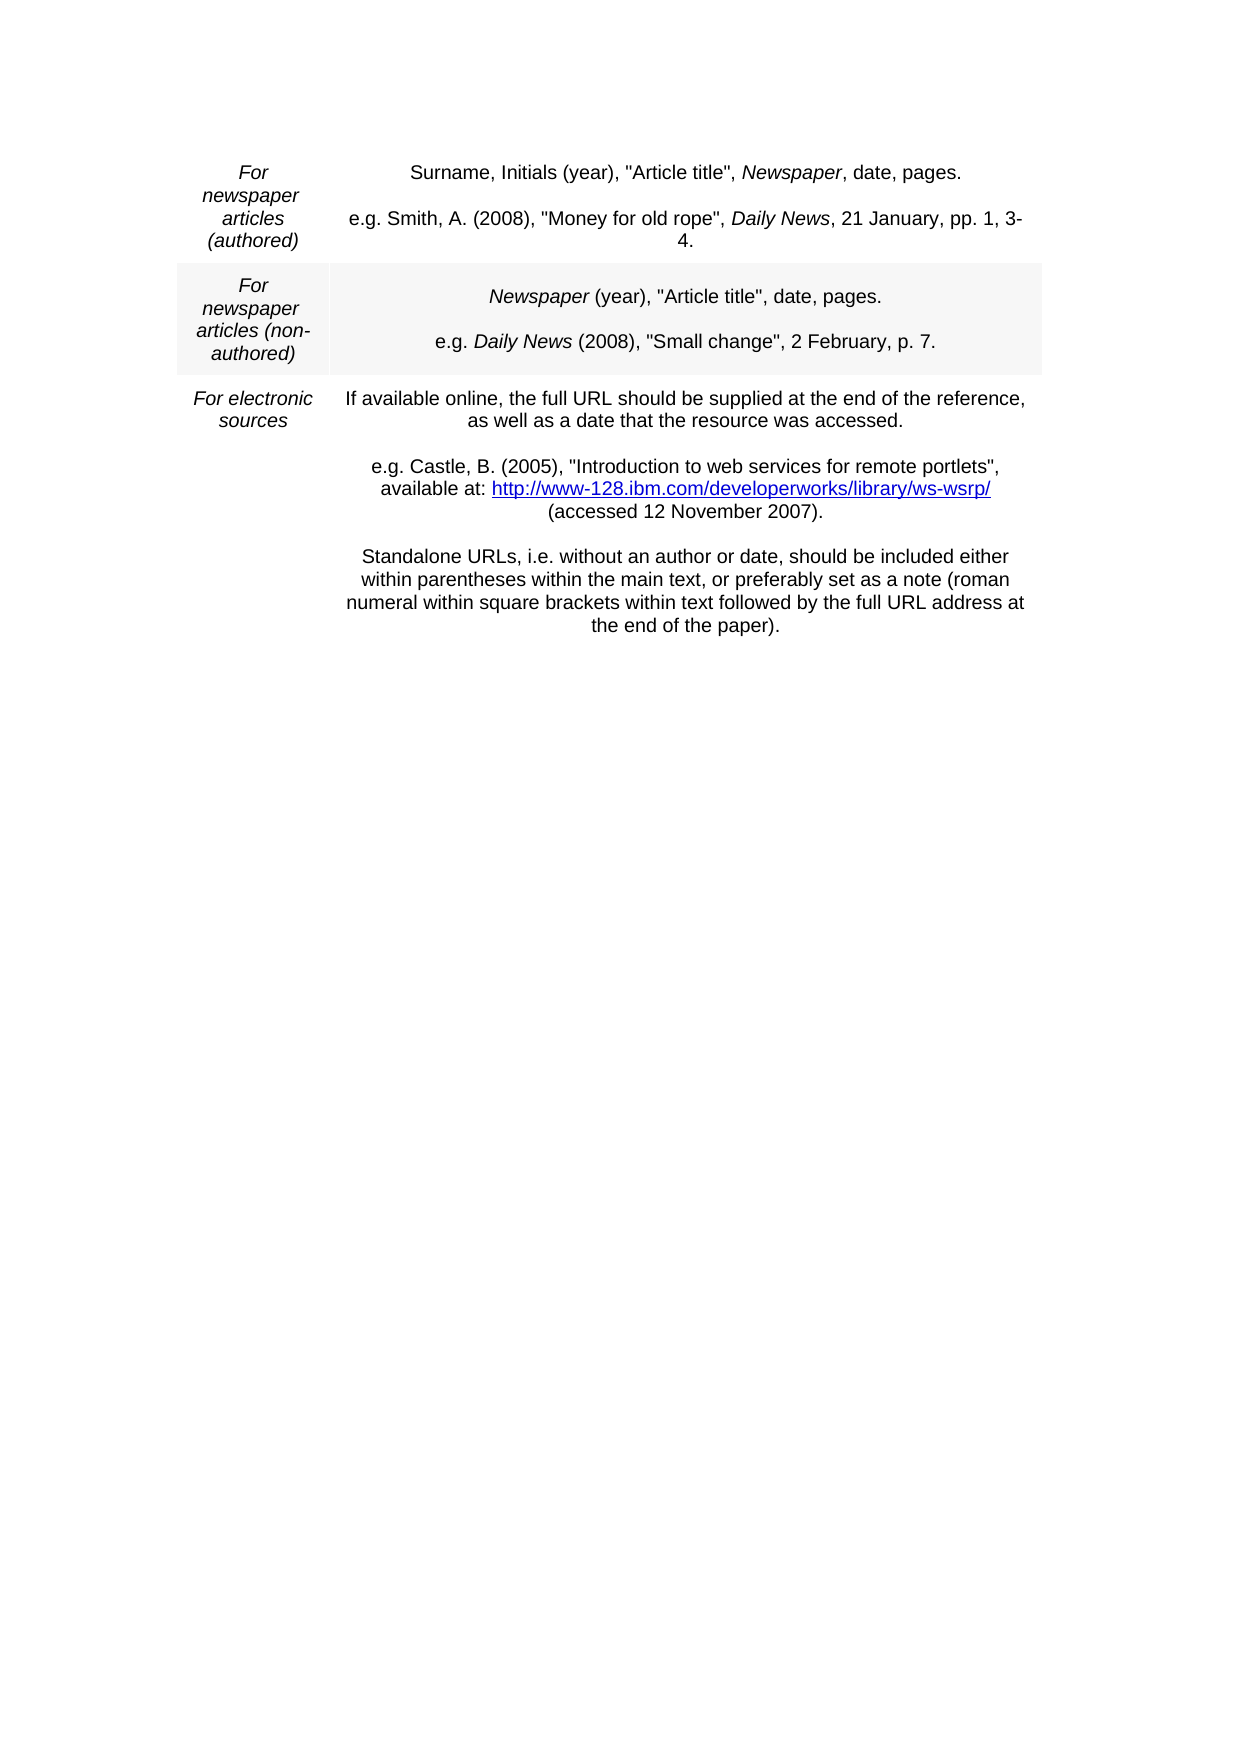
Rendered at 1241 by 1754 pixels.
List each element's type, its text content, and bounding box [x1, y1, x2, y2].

table_cell For electronic sources [177, 375, 329, 647]
table_cell For newspaper articles (authored) [177, 150, 329, 263]
table_cell If available online, the full URL should be supplied at the end of the reference, as well as a date that the resource was accessed. e.g. Castle, B. (2005), "Introduction to web services for remote portlets", available at: http://www-128.ibm.com/developerworks/library/ws-wsrp/ (accessed 12 November 2007). Standalone URLs, i.e. without an author or date, should be included either within parentheses within the main text, or preferably set as a note (roman numeral within square brackets within text followed by the full URL address at the end of the paper). [330, 375, 1042, 647]
table_cell For newspaper articles (non-authored) [177, 263, 329, 375]
table_cell Surname, Initials (year), "Article title", Newspaper, date, pages. e.g. Smith, A. (2008), "Money for old rope", Daily News, 21 January, pp. 1, 3-4. [330, 150, 1042, 263]
table_cell Newspaper (year), "Article title", date, pages. e.g. Daily News (2008), "Small change", 2 February, p. 7. [330, 263, 1042, 375]
